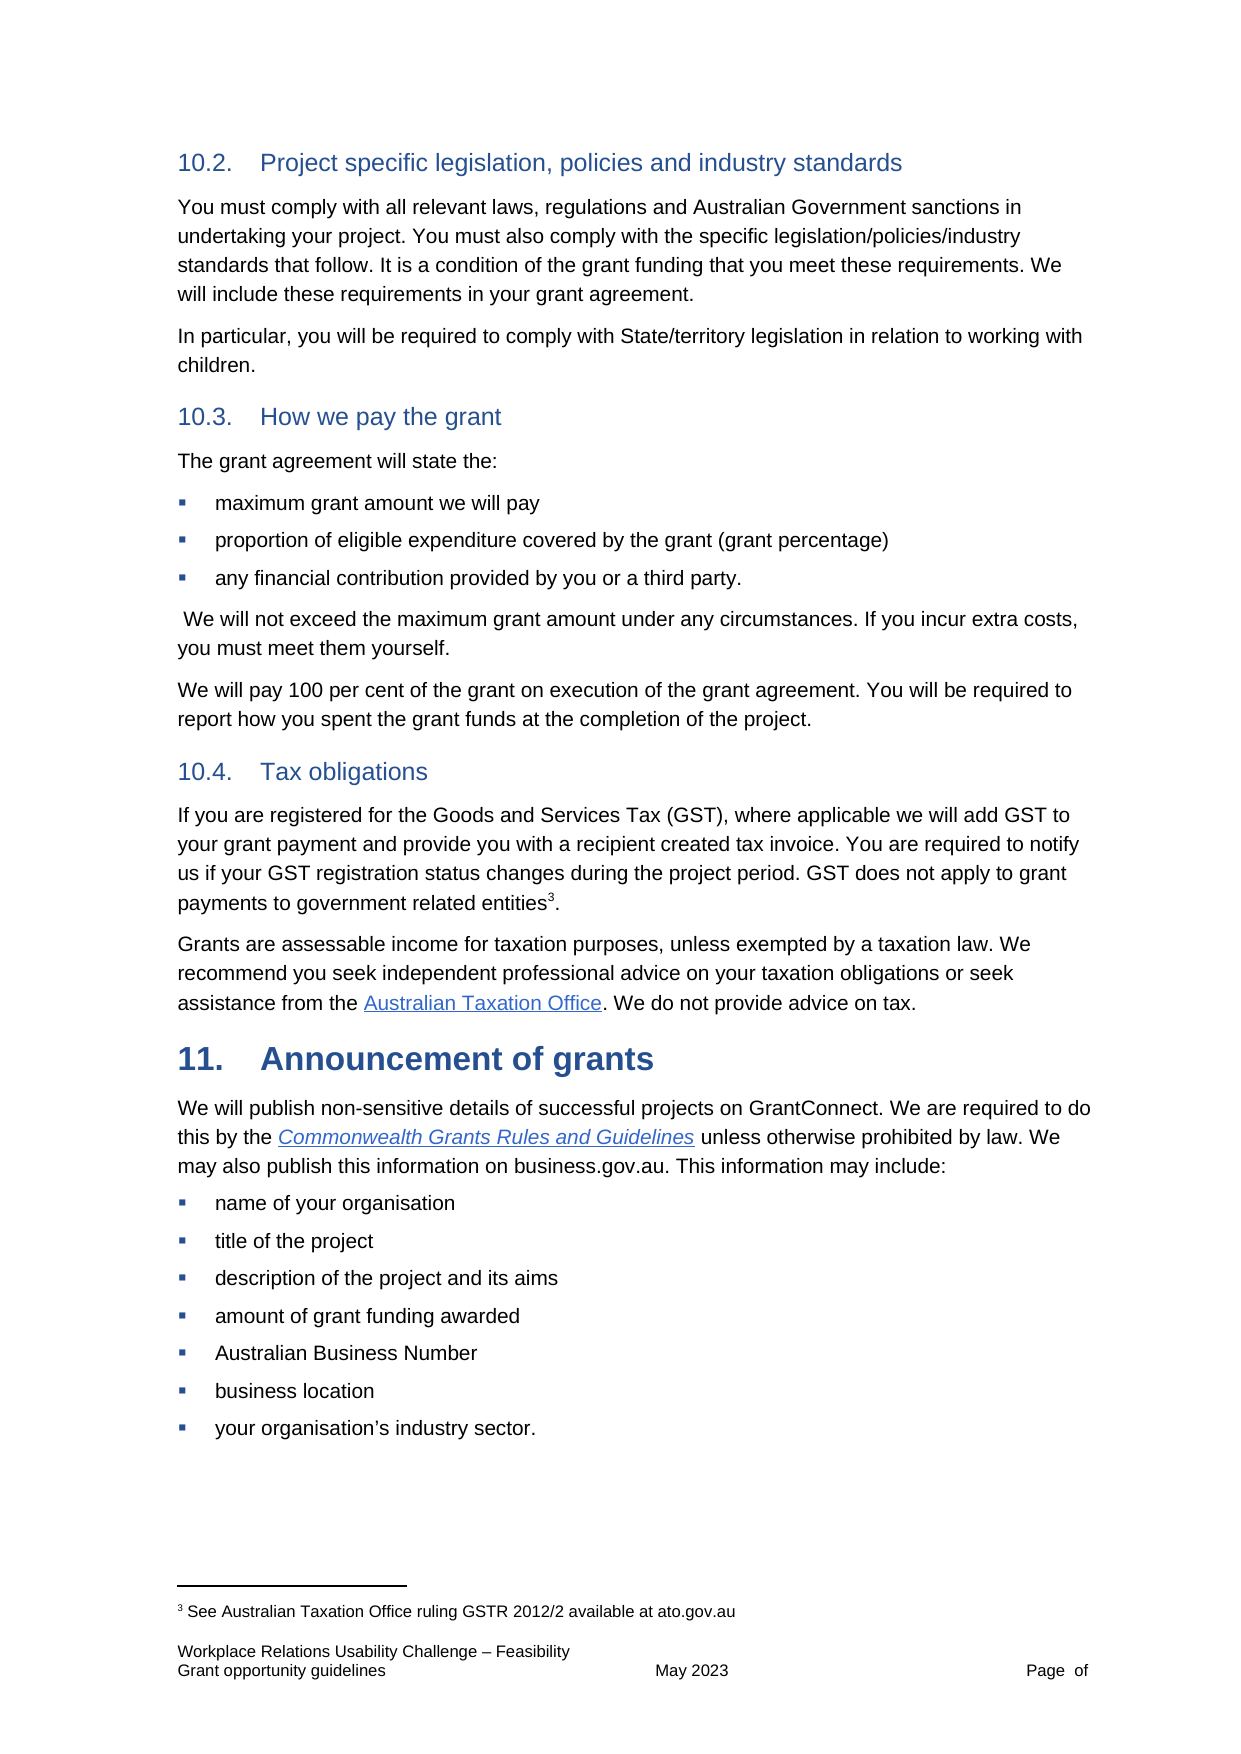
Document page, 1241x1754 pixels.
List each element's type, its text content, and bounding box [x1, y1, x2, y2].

list amount of grant funding awarded [177, 1299, 1092, 1328]
subtitle How we pay the grant [177, 402, 1092, 431]
list name of your organisation [177, 1186, 1092, 1215]
list any financial contribution provided by you or a third party. [177, 560, 1092, 589]
text In particular, you will be required to comply with State/territory legislation in relation to working with children. [177, 318, 1092, 377]
text We will not exceed the maximum grant amount under any circumstances. If you incur extra costs, you must meet them yourself. [177, 602, 1092, 660]
subtitle Announcement of grants [177, 1039, 1092, 1078]
list proportion of eligible expenditure covered by the grant (grant percentage) [177, 523, 1092, 552]
list business location [177, 1374, 1092, 1403]
list description of the project and its aims [177, 1261, 1092, 1290]
subtitle Tax obligations [177, 756, 1092, 785]
list Australian Business Number [177, 1336, 1092, 1365]
text If you are registered for the Goods and Services Tax (GST), where applicable we will add GST to your grant payment and provide you with a recipient created tax invoice. You are required to notify us if your GST registration status changes during the project period. GST does not apply to grant payments to government related entities. [177, 798, 1092, 914]
list title of the project [177, 1224, 1092, 1253]
text You must comply with all relevant laws, regulations and Australian Government sanctions in undertaking your project. You must also comply with the specific legislation/policies/industry standards that follow. It is a condition of the grant funding that you meet these requirements. We will include these requirements in your grant agreement. [177, 189, 1092, 306]
text We will pay 100 per cent of the grant on execution of the grant agreement. You will be required to report how you spent the grant funds at the completion of the project. [177, 673, 1092, 731]
text Grants are assessable income for taxation purposes, unless exempted by a taxation law. We recommend you seek independent professional advice on your taxation obligations or seek assistance from the Australian Taxation Office. We do not provide advice on tax. [177, 927, 1092, 1014]
list maximum grant amount we will pay [177, 485, 1092, 514]
text We will publish non-sensitive details of successful projects on GrantConnect. We are required to do this by the Commonwealth Grants Rules and Guidelines unless otherwise prohibited by law. We may also publish this information on business.gov.au. This information may include: [177, 1090, 1092, 1178]
text The grant agreement will state the: [177, 443, 1092, 473]
list your organisation’s industry sector. [177, 1411, 1092, 1440]
subtitle Project specific legislation, policies and industry standards [177, 148, 1092, 177]
